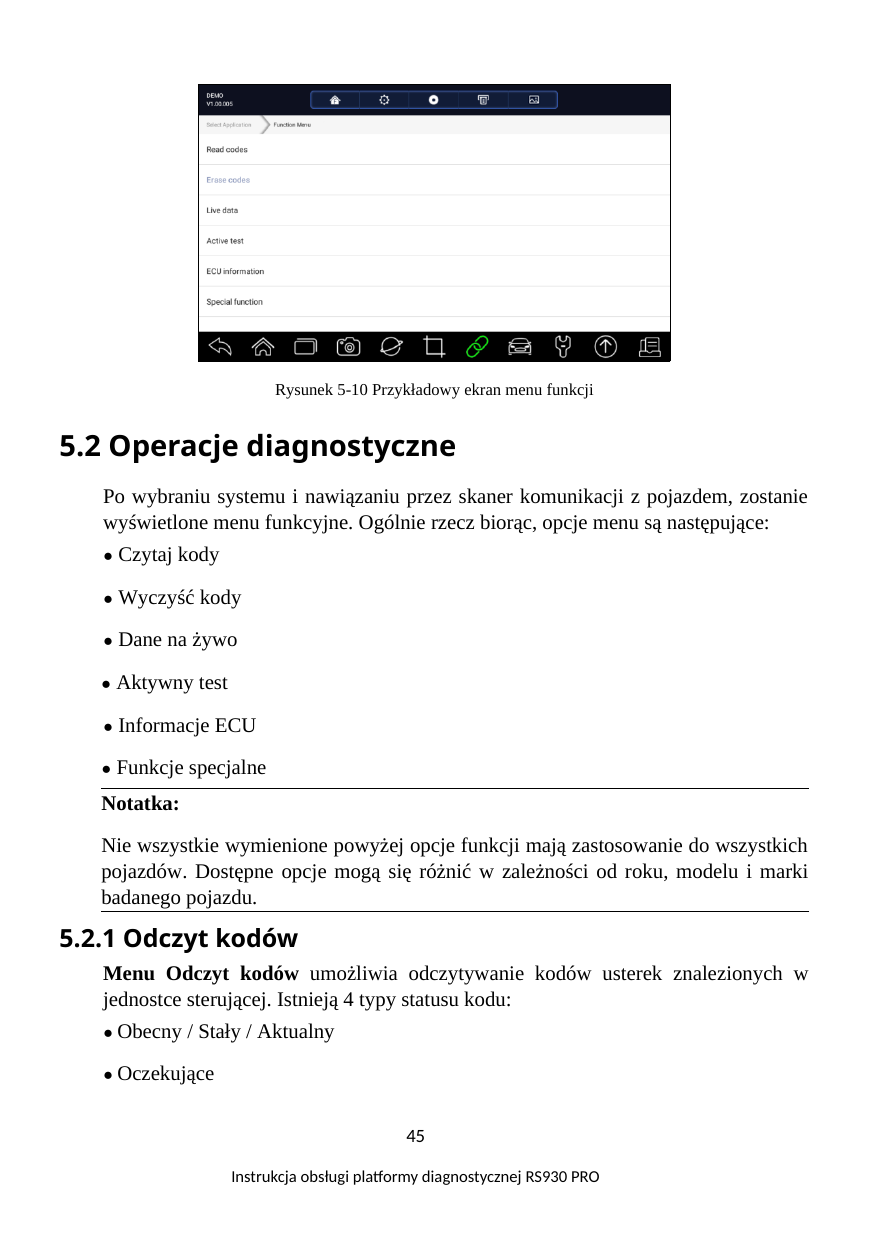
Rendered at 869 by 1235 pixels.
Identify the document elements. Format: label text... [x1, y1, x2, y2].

list Menu Odczyt kodów umożliwia odczytywanie kodów usterek znalezionych w jednostce sterującej. Istnieją 4 typy statusu kodu: [103, 961, 809, 1011]
list ● Oczekujące [103, 1061, 809, 1085]
picture [199, 85, 670, 361]
list ● Dane na żywo [103, 627, 809, 651]
subtitle 5.2.1 Odczyt kodów [59, 920, 809, 954]
list ● Informacje ECU [103, 713, 809, 737]
list Po wybraniu systemu i nawiązaniu przez skaner komunikacji z pojazdem, zostanie wyświetlone menu funkcyjne. Ogólnie rzecz biorąc, opcje menu są następujące: [103, 484, 809, 534]
text ● Funkcje specjalne [59, 755, 809, 779]
text ● Aktywny test [59, 670, 809, 694]
text Rysunek 5-10 Przykładowy ekran menu funkcji [59, 380, 809, 399]
list ● Czytaj kody [103, 542, 809, 566]
text Notatka: [101, 789, 809, 814]
text Nie wszystkie wymienione powyżej opcje funkcji mają zastosowanie do wszystkich pojazdów. Dostępne opcje mogą się różnić w zależności od roku, modelu i marki badanego pojazdu. [101, 830, 809, 911]
list ● Wyczyść kody [103, 585, 809, 609]
list ● Obecny / Stały / Aktualny [103, 1019, 809, 1043]
subtitle 5.2 Operacje diagnostyczne [59, 413, 809, 478]
